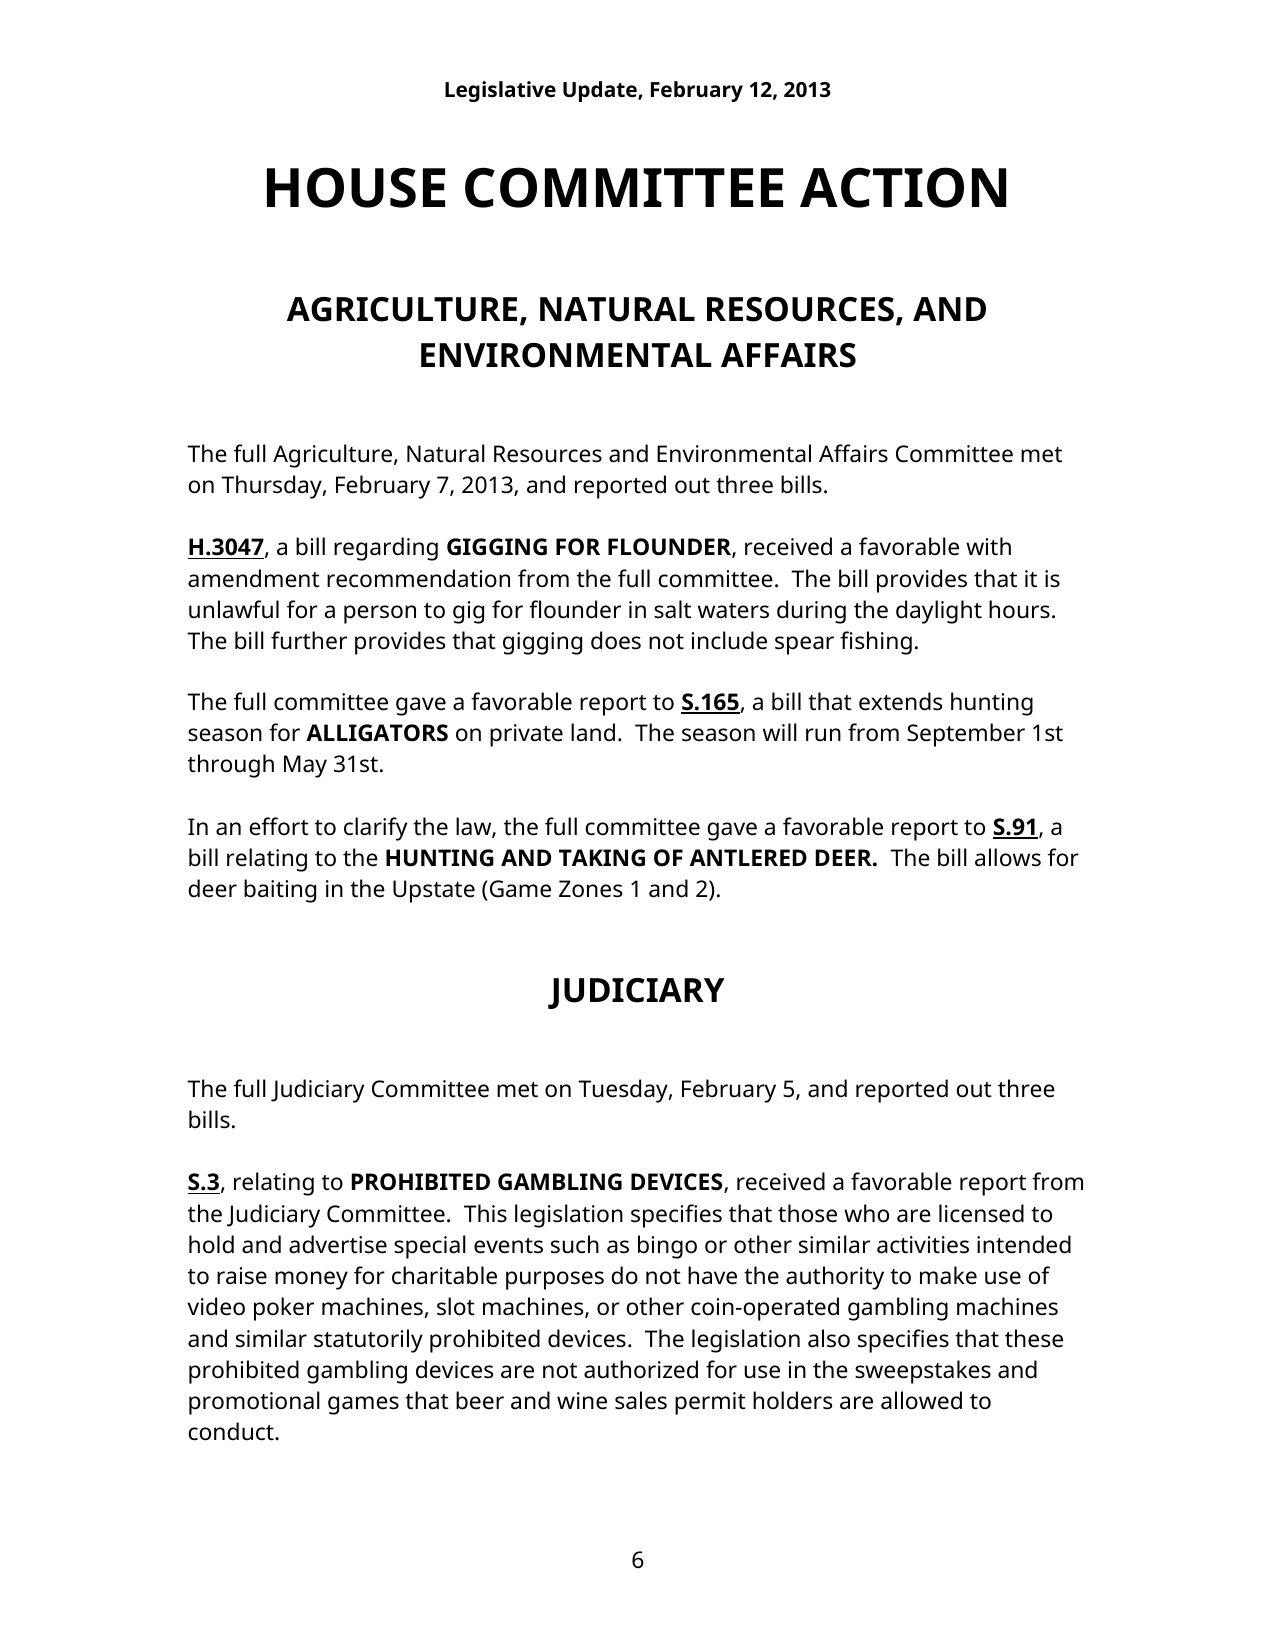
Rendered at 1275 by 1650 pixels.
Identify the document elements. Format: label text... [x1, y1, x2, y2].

text H.3047, a bill regarding GIGGING FOR FLOUNDER, received a favorable with amendment recommendation from the full committee. The bill provides that it is unlawful for a person to gig for flounder in salt waters during the daylight hours. The bill further provides that gigging does not include spear fishing. [187, 531, 1087, 656]
text JUDICIARY [187, 967, 1087, 1012]
text HOUSE COMMITTEE ACTION [187, 150, 1087, 224]
text S.3, relating to PROHIBITED GAMBLING DEVICES, received a favorable report from the Judiciary Committee. This legislation specifies that those who are licensed to hold and advertise special events such as bingo or other similar activities intended to raise money for charitable purposes do not have the authority to make use of video poker machines, slot machines, or other coin-operated gambling machines and similar statutorily prohibited devices. The legislation also specifies that these prohibited gambling devices are not authorized for use in the sweepstakes and promotional games that beer and wine sales permit holders are allowed to conduct. [187, 1166, 1087, 1447]
text The full committee gave a favorable report to S.165, a bill that extends hunting season for ALLIGATORS on private land. The season will run from September 1st through May 31st. [187, 685, 1087, 779]
text The full Agriculture, Natural Resources and Environmental Affairs Committee met on Thursday, February 7, 2013, and reported out three bills. [187, 437, 1087, 500]
text In an effort to clarify the law, the full committee gave a favorable report to S.91, a bill relating to the HUNTING AND TAKING OF ANTLERED DEER. The bill allows for deer baiting in the Upstate (Game Zones 1 and 2). [187, 810, 1087, 904]
text ENVIRONMENTAL AFFAIRS [187, 332, 1087, 377]
text The full Judiciary Committee met on Tuesday, February 5, and reported out three bills. [187, 1072, 1087, 1135]
text AGRICULTURE, NATURAL RESOURCES, AND [187, 286, 1087, 332]
